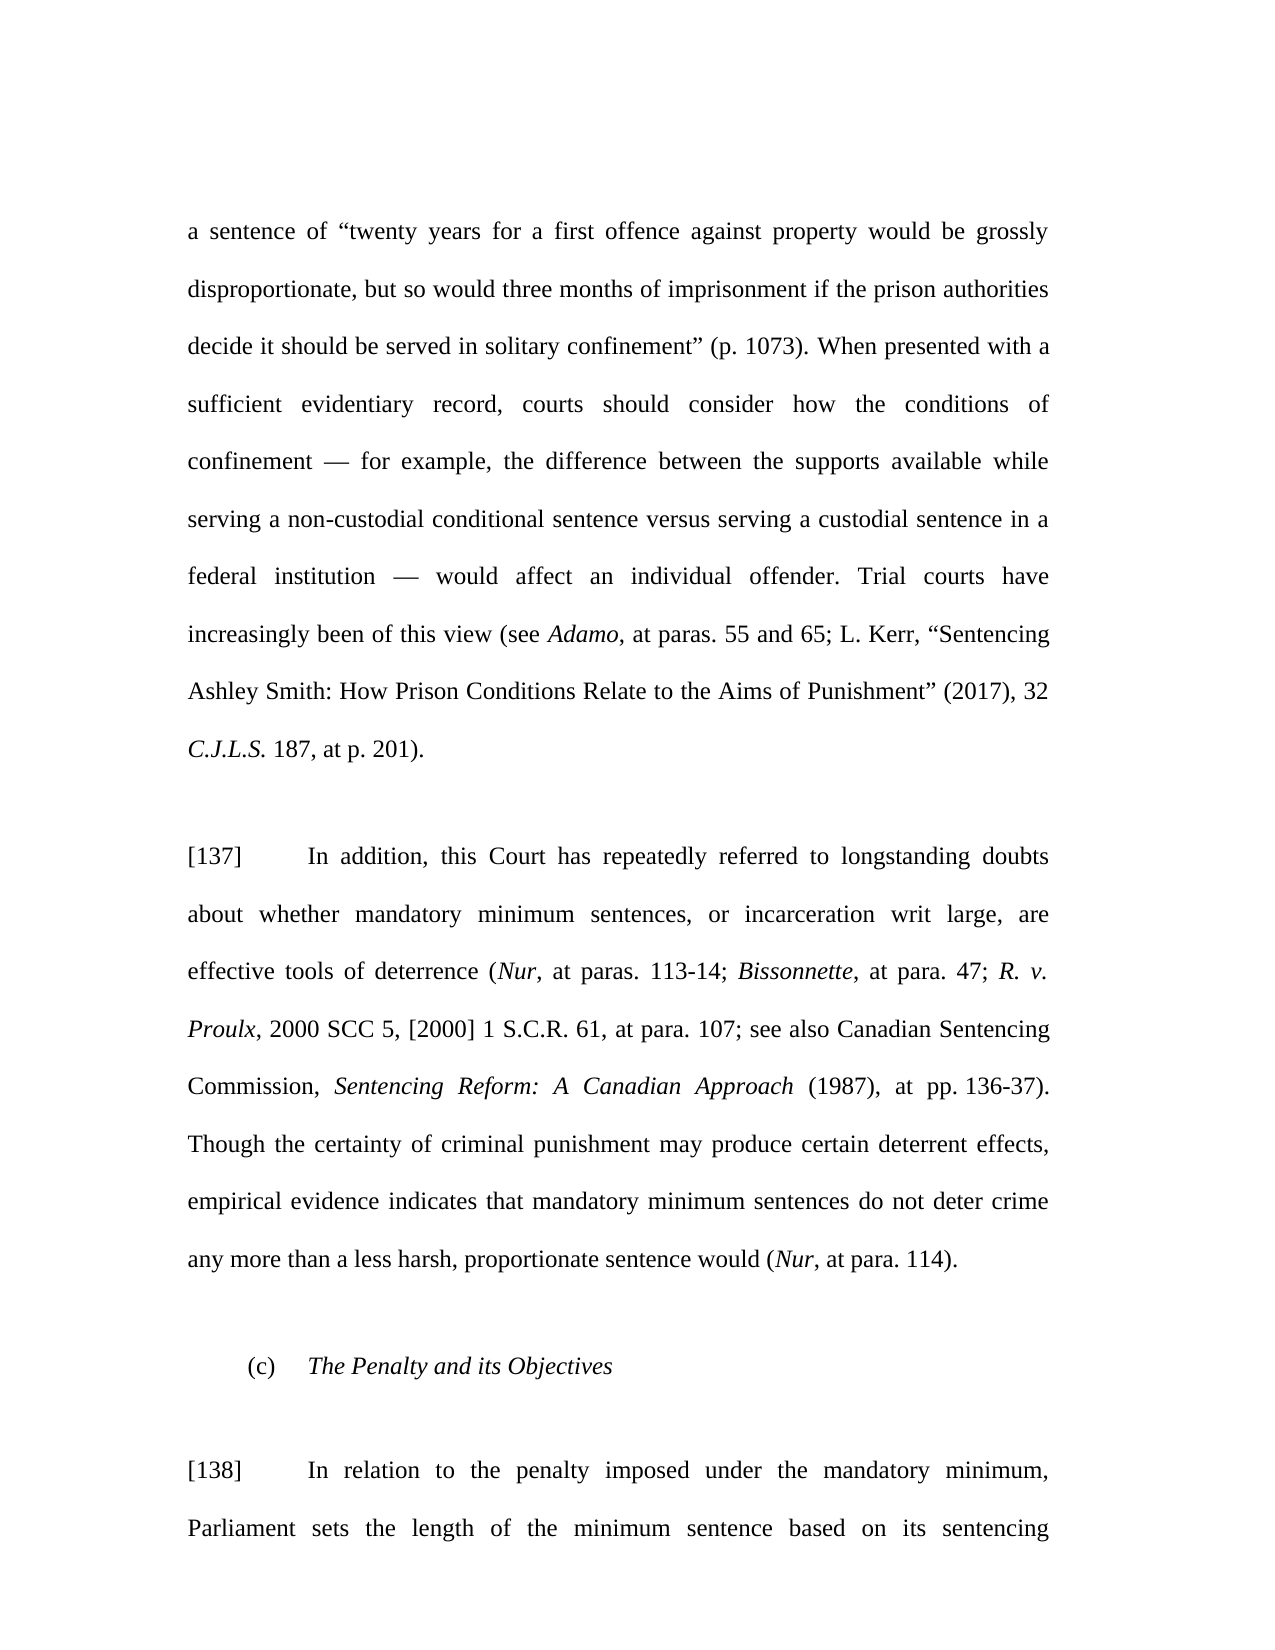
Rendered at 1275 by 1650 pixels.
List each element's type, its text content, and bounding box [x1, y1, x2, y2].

text In addition, this Court has repeatedly referred to longstanding doubts about whether mandatory minimum sentences, or incarceration writ large, are effective tools of deterrence (Nur, at paras. 113-14; Bissonnette, at para. 47; R. v. Proulx, 2000 SCC 5, [2000] 1 S.C.R. 61, at para. 107; see also Canadian Sentencing Commission, Sentencing Reform: A Canadian Approach (1987), at pp. 136-37). Though the certainty of criminal punishment may produce certain deterrent effects, empirical evidence indicates that mandatory minimum sentences do not deter crime any more than a less harsh, proportionate sentence would (Nur, at para. 114). [187, 841, 1050, 1273]
title The Penalty and its Objectives [247, 1351, 1050, 1380]
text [187, 216, 1050, 763]
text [187, 1455, 1050, 1541]
